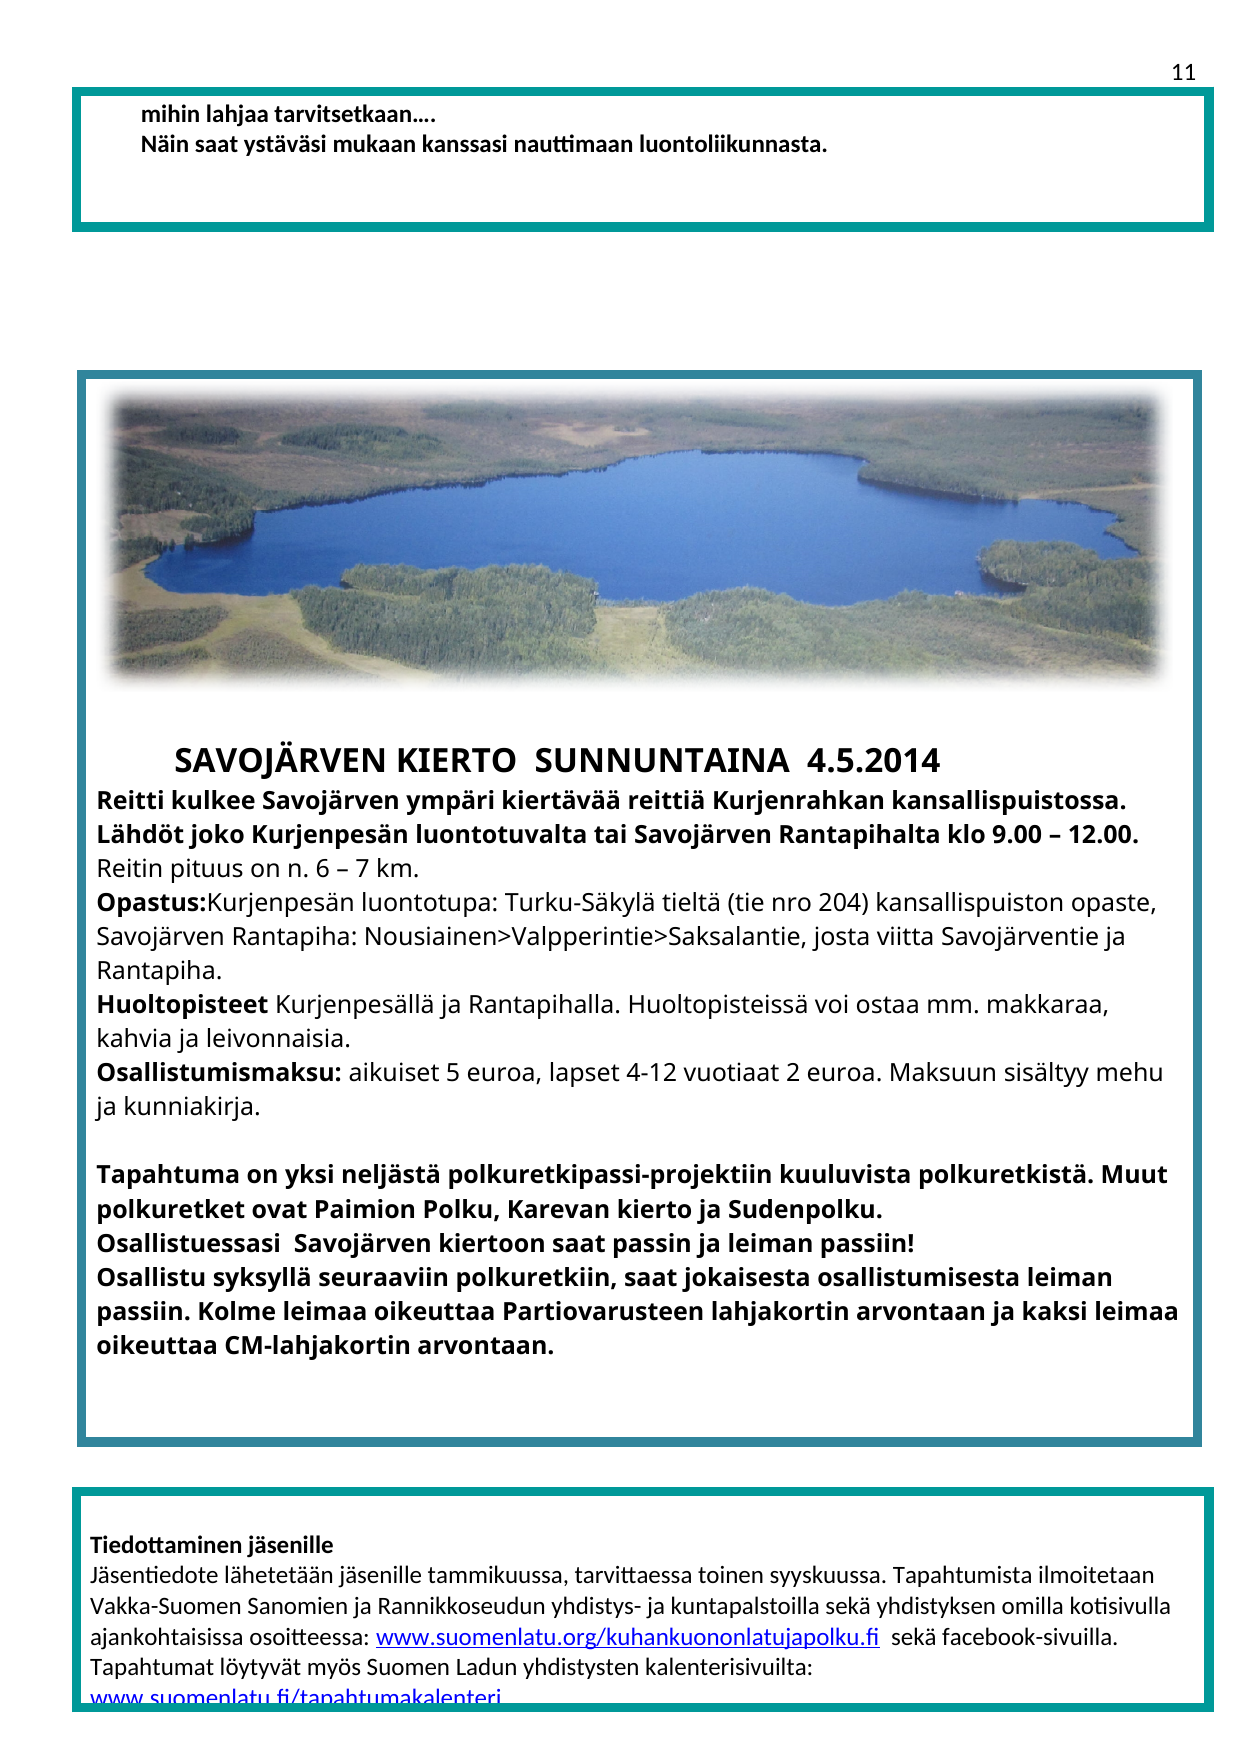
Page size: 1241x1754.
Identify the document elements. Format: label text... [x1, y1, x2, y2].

picture [126, 411, 1145, 664]
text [81, 96, 1204, 159]
text Tiedottaminen jäsenille Jäsentiedote lähetetään jäsenille tammikuussa, tarvittaessa toinen syyskuussa. Tapahtumista ilmoitetaan Vakka-Suomen Sanomien ja Rannikkoseudun yhdistys- ja kuntapalstoilla sekä yhdistyksen omilla kotisivulla ajankohtaisissa osoitteessa: www.suomenlatu.org/kuhankuononlatujapolku.fi sekä facebook-sivuilla. Tapahtumat löytyvät myös Suomen Ladun yhdistysten kalenterisivuilta: www.suomenlatu.fi/tapahtumakalenteri. [90, 1529, 1196, 1703]
